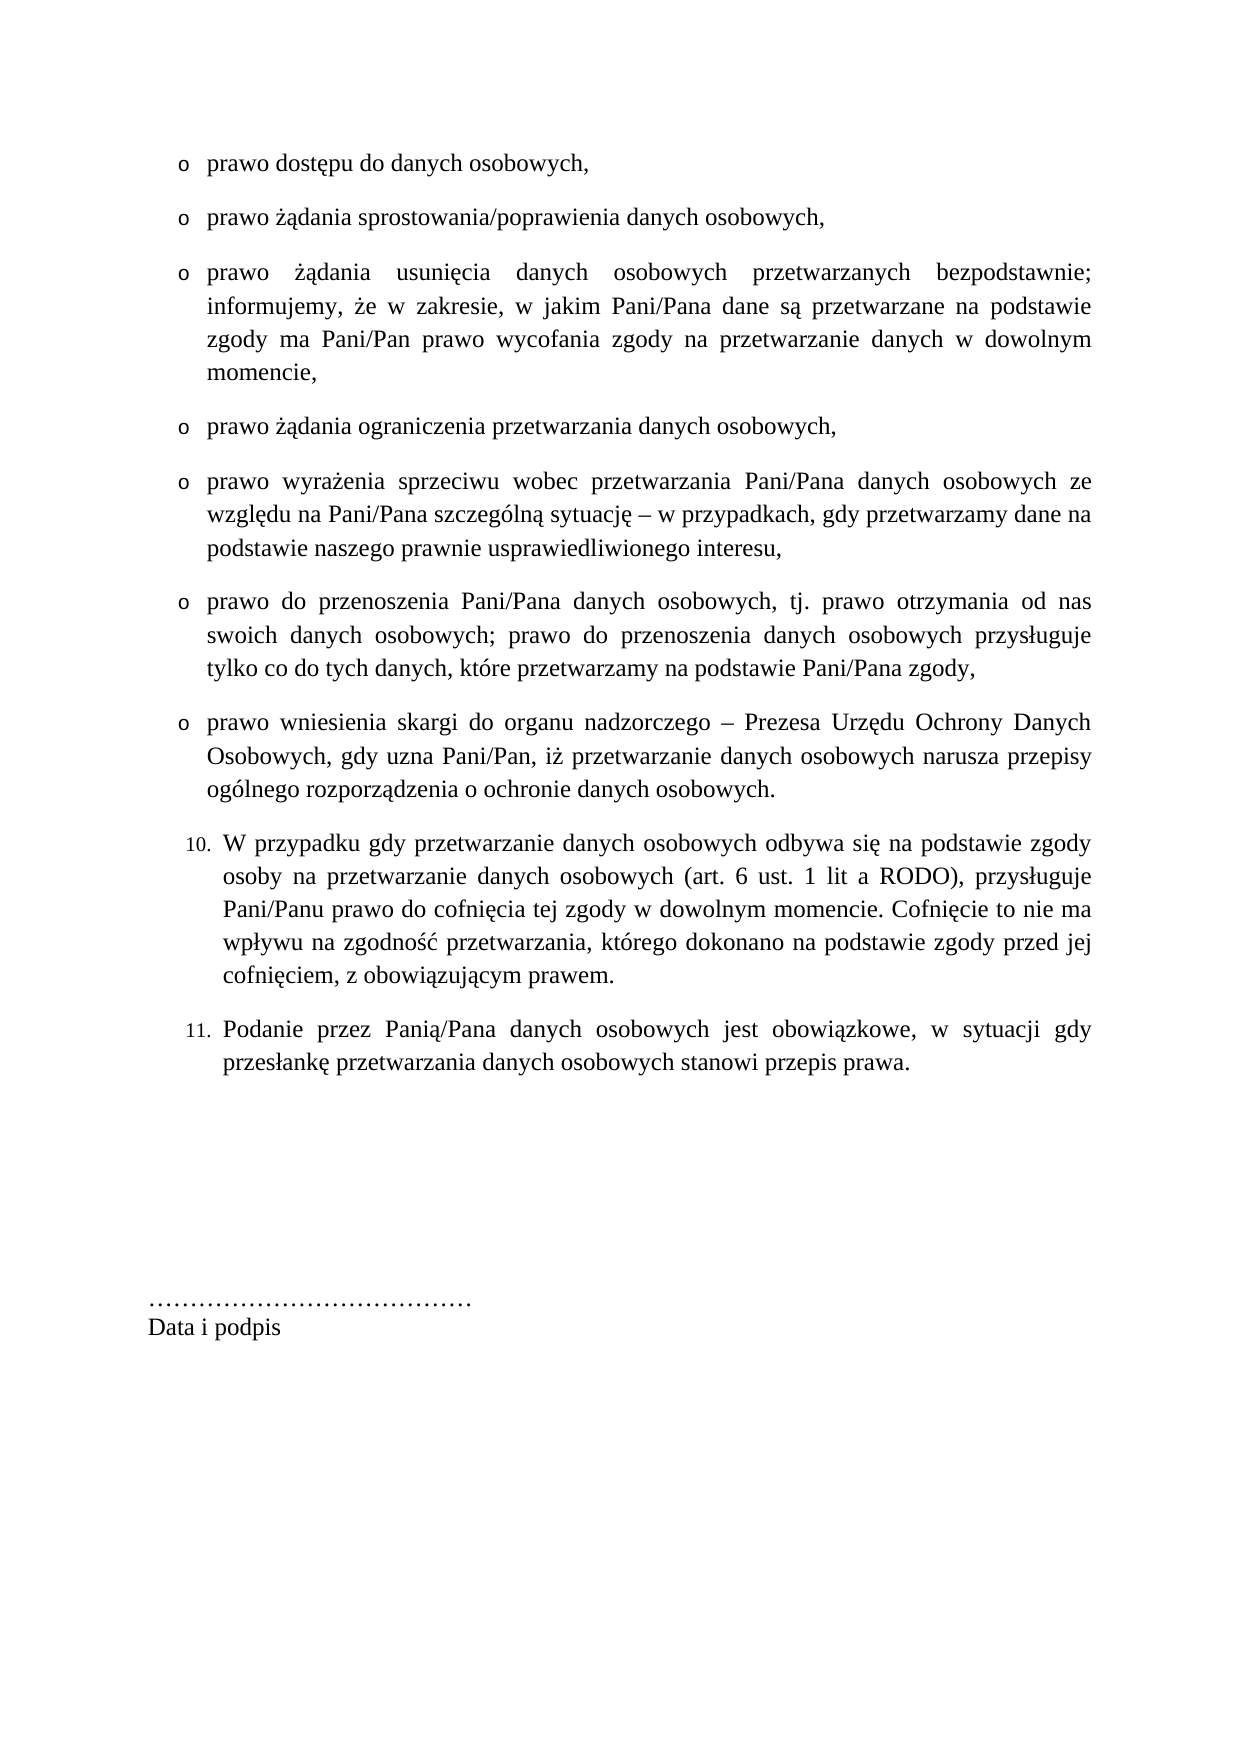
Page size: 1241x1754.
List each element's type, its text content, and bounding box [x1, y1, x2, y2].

list prawo żądania usunięcia danych osobowych przetwarzanych bezpodstawnie; informujemy, że w zakresie, w jakim Pani/Pana dane są przetwarzane na podstawie zgody ma Pani/Pan prawo wycofania zgody na przetwarzanie danych w dowolnym momencie, [177, 257, 1093, 386]
list prawo wyrażenia sprzeciwu wobec przetwarzania Pani/Pana danych osobowych ze względu na Pani/Pana szczególną sytuację – w przypadkach, gdy przetwarzamy dane na podstawie naszego prawnie usprawiedliwionego interesu, [177, 466, 1093, 561]
list prawo dostępu do danych osobowych, [177, 148, 1093, 177]
list prawo żądania ograniczenia przetwarzania danych osobowych, [177, 411, 1093, 441]
text Data i podpis [148, 1312, 1093, 1368]
list Podanie przez Panią/Pana danych osobowych jest obowiązkowe, w sytuacji gdy przesłankę przetwarzania danych osobowych stanowi przepis prawa. [185, 1014, 1093, 1076]
text ………………………………… [148, 1283, 1093, 1312]
list prawo żądania sprostowania/poprawienia danych osobowych, [177, 202, 1093, 232]
list W przypadku gdy przetwarzanie danych osobowych odbywa się na podstawie zgody osoby na przetwarzanie danych osobowych (art. 6 ust. 1 lit a RODO), przysługuje Pani/Panu prawo do cofnięcia tej zgody w dowolnym momencie. Cofnięcie to nie ma wpływu na zgodność przetwarzania, którego dokonano na podstawie zgody przed jej cofnięciem, z obowiązującym prawem. [185, 828, 1093, 989]
list prawo wniesienia skargi do organu nadzorczego – Prezesa Urzędu Ochrony Danych Osobowych, gdy uzna Pani/Pan, iż przetwarzanie danych osobowych narusza przepisy ogólnego rozporządzenia o ochronie danych osobowych. [177, 707, 1093, 803]
list prawo do przenoszenia Pani/Pana danych osobowych, tj. prawo otrzymania od nas swoich danych osobowych; prawo do przenoszenia danych osobowych przysługuje tylko co do tych danych, które przetwarzamy na podstawie Pani/Pana zgody, [177, 586, 1093, 682]
